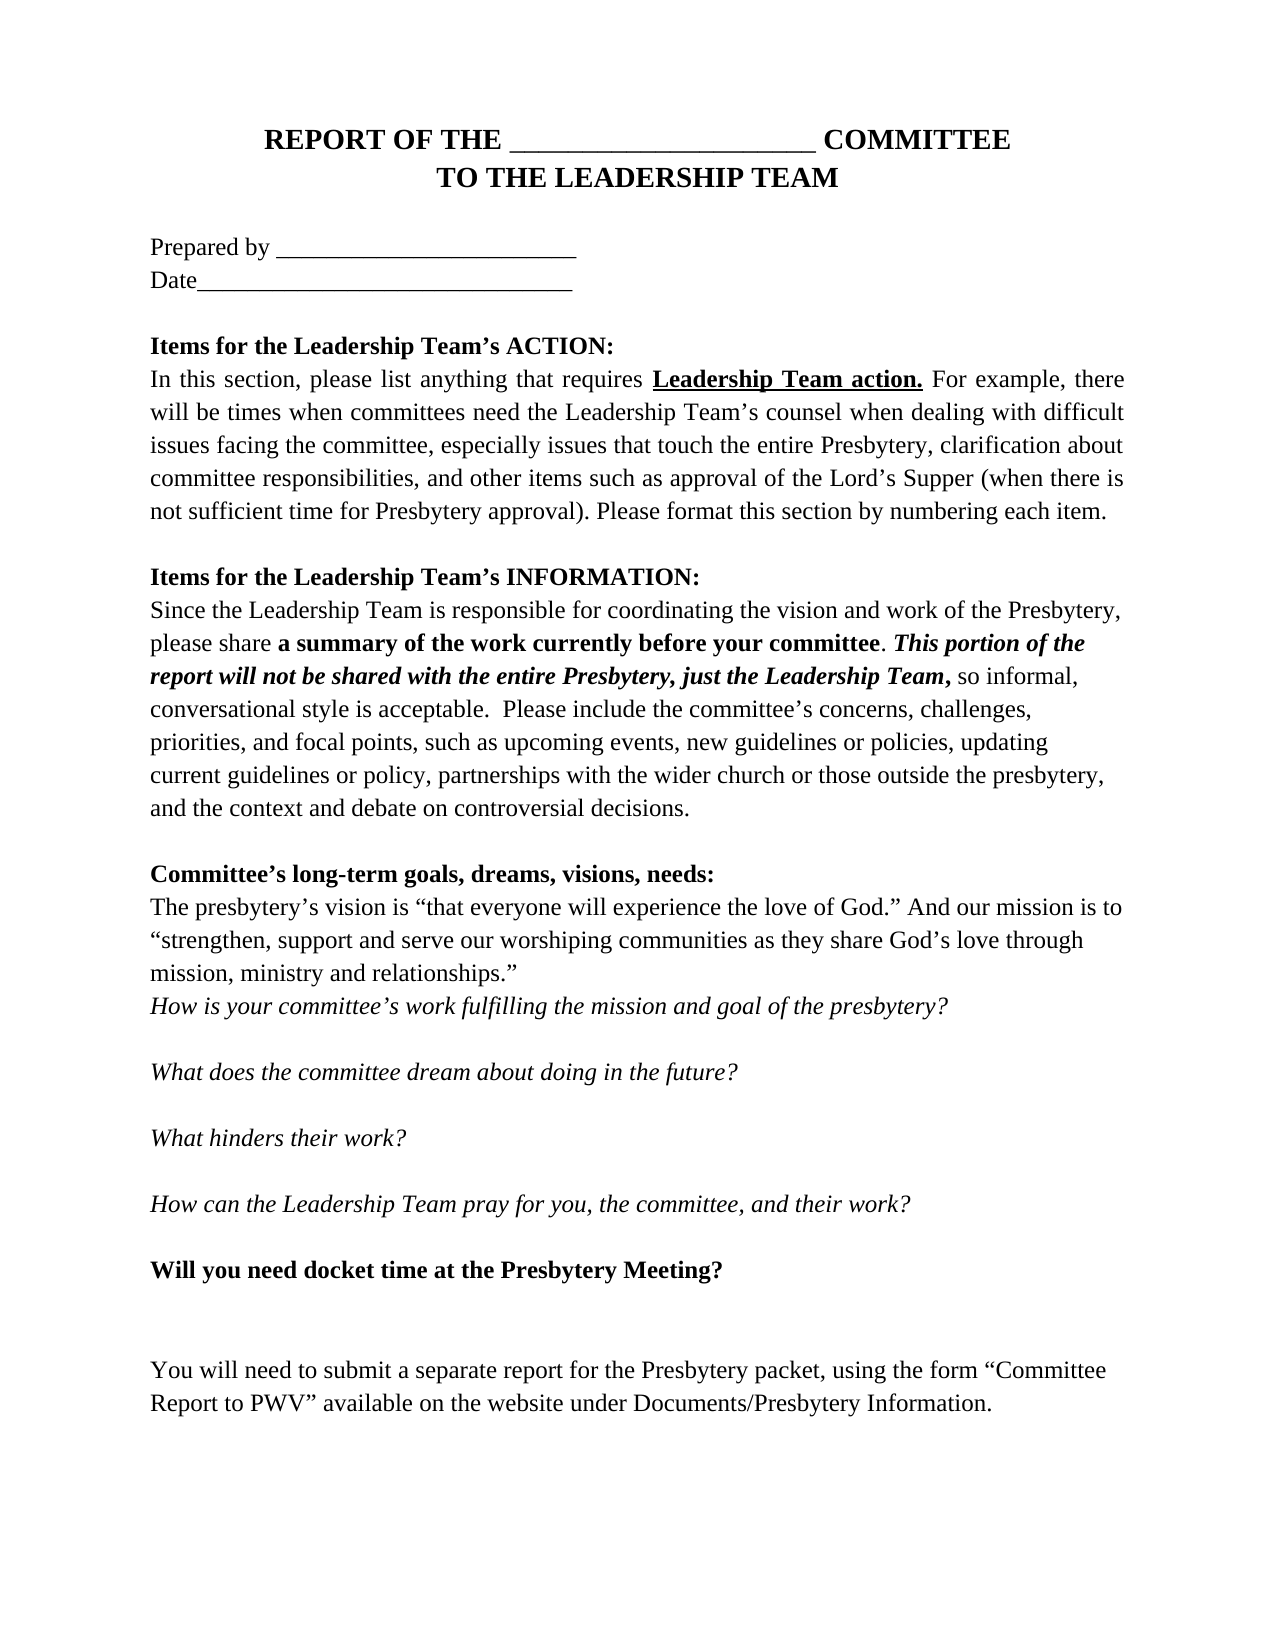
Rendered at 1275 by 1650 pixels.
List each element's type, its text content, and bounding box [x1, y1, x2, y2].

text What does the committee dream about doing in the future? [150, 1057, 1125, 1086]
text Items for the Leadership Team’s ACTION: [150, 331, 1125, 360]
text Prepared by ________________________ [150, 232, 1125, 261]
text TO THE LEADERSHIP TEAM [150, 160, 1125, 194]
text Since the Leadership Team is responsible for coordinating the vision and work of the Presbytery, please share a summary of the work currently before your committee. This portion of the report will not be shared with the entire Presbytery, just the Leadership Team, so informal, conversational style is acceptable. Please include the committee’s concerns, challenges, priorities, and focal points, such as upcoming events, new guidelines or policies, updating current guidelines or policy, partnerships with the wider church or those outside the presbytery, and the context and debate on controversial decisions. [150, 595, 1125, 822]
text Will you need docket time at the Presbytery Meeting? [150, 1256, 1125, 1284]
text You will need to submit a separate report for the Presbytery packet, using the form “Committee Report to PWV” available on the website under Documents/Presbytery Information. [150, 1355, 1125, 1416]
text Committee’s long-term goals, dreams, visions, needs: [150, 859, 1125, 888]
text What hinders their work? [150, 1123, 1125, 1152]
text REPORT OF THE _____________________ COMMITTEE [150, 122, 1125, 155]
text How can the Leadership Team pray for you, the committee, and their work? [150, 1189, 1125, 1218]
text Items for the Leadership Team’s INFORMATION: [150, 562, 1125, 591]
text Date______________________________ [150, 265, 1125, 294]
text The presbytery’s vision is “that everyone will experience the love of God.” And our mission is to “strengthen, support and serve our worshiping communities as they share God’s love through mission, ministry and relationships.” [150, 892, 1125, 987]
text How is your committee’s work fulfilling the mission and goal of the presbytery? [150, 991, 1125, 1020]
text In this section, please list anything that requires Leadership Team action. For example, there will be times when committees need the Leadership Team’s counsel when dealing with difficult issues facing the committee, especially issues that touch the entire Presbytery, clarification about committee responsibilities, and other items such as approval of the Lord’s Supper (when there is not sufficient time for Presbytery approval). Please format this section by numbering each item. [150, 364, 1125, 525]
